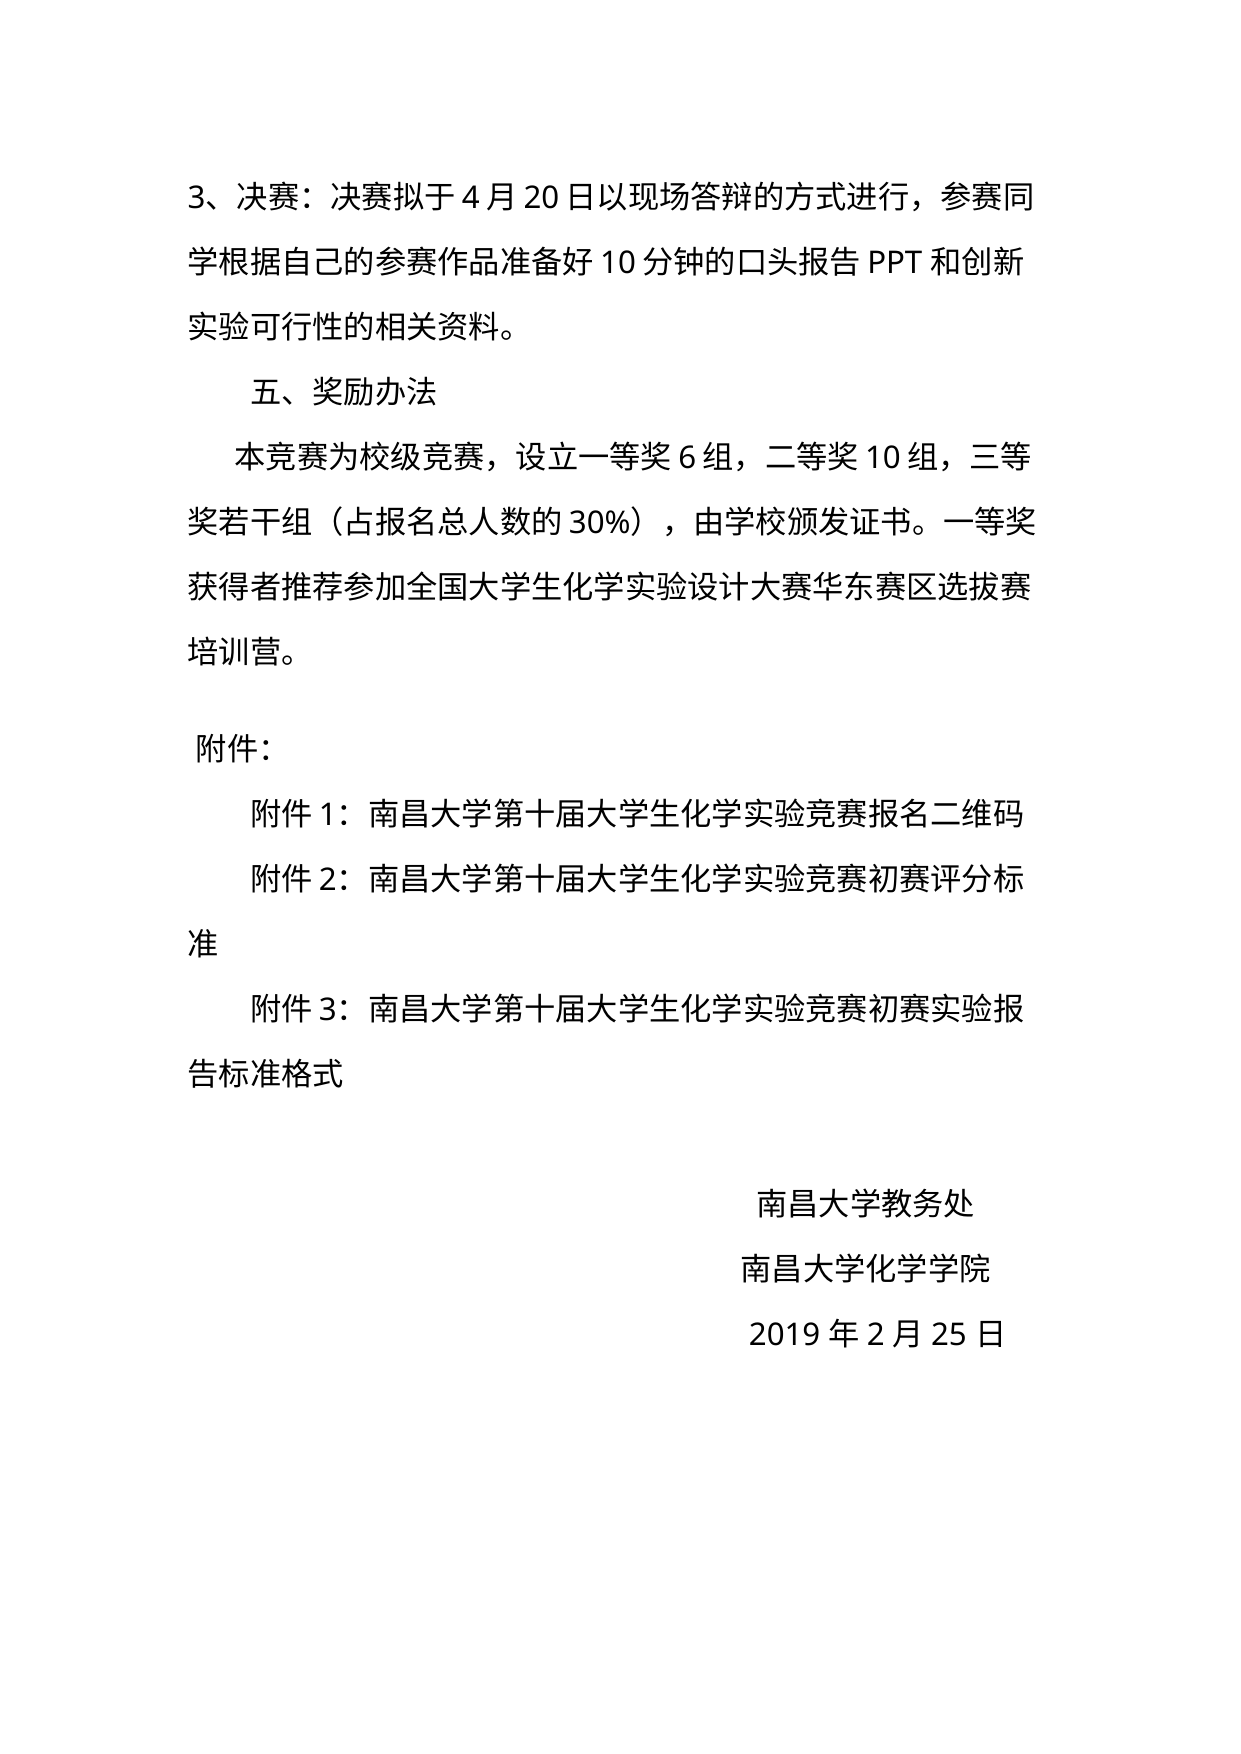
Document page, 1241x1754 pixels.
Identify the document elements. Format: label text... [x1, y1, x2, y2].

text 附件： [187, 714, 1053, 779]
text 3、决赛：决赛拟于4月20日以现场答辩的方式进行，参赛同学根据自己的参赛作品准备好10分钟的口头报告PPT 和创新实验可行性的相关资料。 [187, 162, 1053, 357]
text 2019 年 2 月 25 日 [187, 1299, 1006, 1364]
text 附件2：南昌大学第十届大学生化学实验竞赛初赛评分标准 [187, 844, 1053, 974]
text 附件3：南昌大学第十届大学生化学实验竞赛初赛实验报告标准格式 [187, 974, 1053, 1104]
text 南昌大学化学学院 [187, 1234, 990, 1299]
text 南昌大学教务处 [187, 1169, 974, 1234]
text 附件1：南昌大学第十届大学生化学实验竞赛报名二维码 [187, 779, 1053, 844]
text 本竞赛为校级竞赛，设立一等奖6组，二等奖10组，三等奖若干组（占报名总人数的30%），由学校颁发证书。一等奖获得者推荐参加全国大学生化学实验设计大赛华东赛区选拔赛培训营。 [187, 422, 1053, 682]
text 五、奖励办法 [187, 357, 1053, 422]
